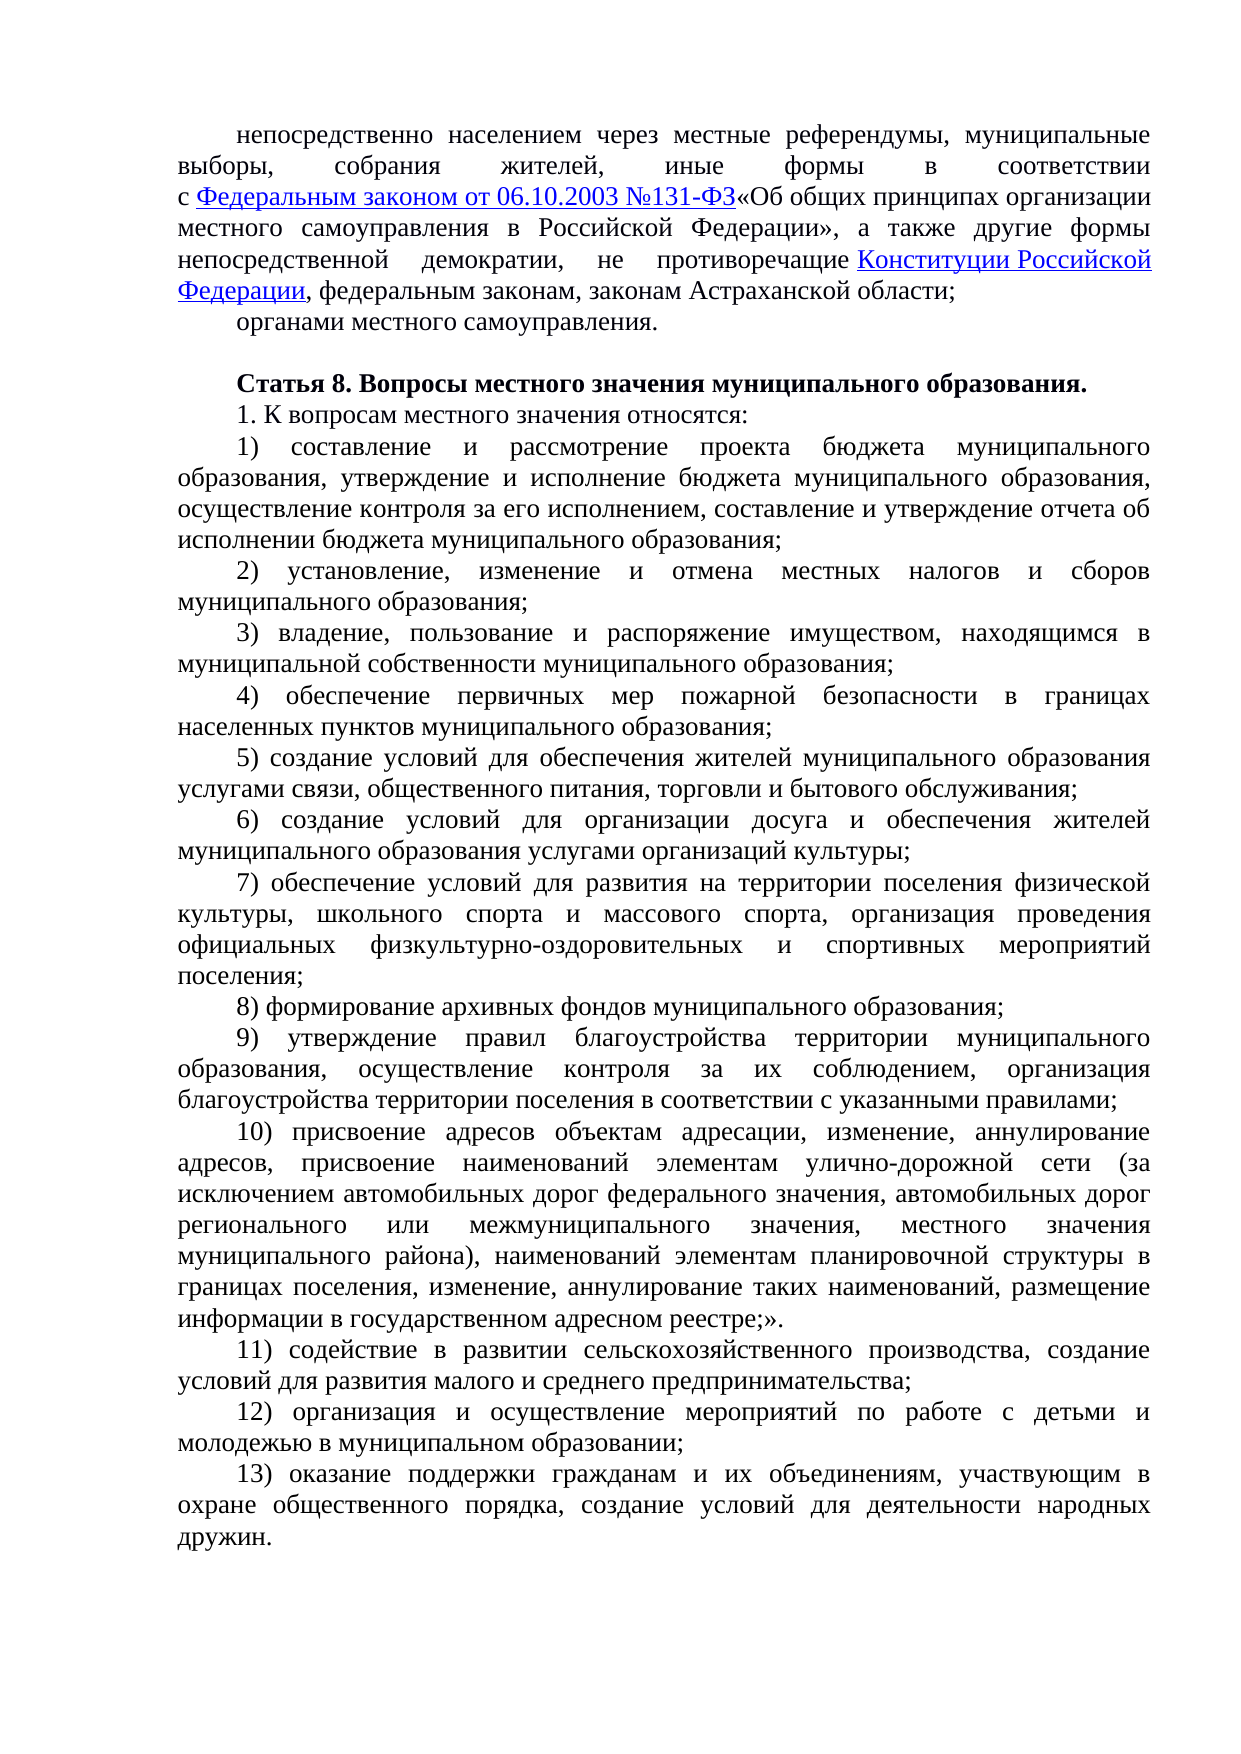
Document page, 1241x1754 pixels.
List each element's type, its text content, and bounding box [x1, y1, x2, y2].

text непосредственно населением через местные референдумы, муниципальные выборы, собрания жителей, иные формы в соответствии с Федеральным законом от 06.10.2003 №131-ФЗ«Об общих принципах организации местного самоуправления в Российской Федерации», а также другие формы непосредственной демократии, не противоречащие Конституции Российской Федерации, федеральным законам, законам Астраханской области; [177, 118, 1152, 305]
text 1) составление и рассмотрение проекта бюджета муниципального образования, утверждение и исполнение бюджета муниципального образования, осуществление контроля за его исполнением, составление и утверждение отчета об исполнении бюджета муниципального образования; [177, 429, 1152, 554]
text 6) создание условий для организации досуга и обеспечения жителей муниципального образования услугами организаций культуры; [177, 803, 1152, 866]
text 4) обеспечение первичных мер пожарной безопасности в границах населенных пунктов муниципального образования; [177, 679, 1152, 741]
text 8) формирование архивных фондов муниципального образования; [177, 990, 1152, 1021]
text 10) присвоение адресов объектам адресации, изменение, аннулирование адресов, присвоение наименований элементам улично-дорожной сети (за исключением автомобильных дорог федерального значения, автомобильных дорог регионального или межмуниципального значения, местного значения муниципального района), наименований элементам планировочной структуры в границах поселения, изменение, аннулирование таких наименований, размещение информации в государственном адресном реестре;». [177, 1115, 1152, 1333]
text 3) владение, пользование и распоряжение имуществом, находящимся в муниципальной собственности муниципального образования; [177, 616, 1152, 679]
text 13) оказание поддержки гражданам и их объединениям, участвующим в охране общественного порядка, создание условий для деятельности народных дружин. [177, 1457, 1152, 1551]
text 2) установление, изменение и отмена местных налогов и сборов муниципального образования; [177, 554, 1152, 616]
text органами местного самоуправления. [177, 305, 1152, 336]
text 9) утверждение правил благоустройства территории муниципального образования, осуществление контроля за их соблюдением, организация благоустройства территории поселения в соответствии с указанными правилами; [177, 1021, 1152, 1115]
text 7) обеспечение условий для развития на территории поселения физической культуры, школьного спорта и массового спорта, организация проведения официальных физкультурно-оздоровительных и спортивных мероприятий поселения; [177, 866, 1152, 990]
text Статья 8. Вопросы местного значения муниципального образования. [177, 367, 1152, 398]
text 5) создание условий для обеспечения жителей муниципального образования услугами связи, общественного питания, торговли и бытового обслуживания; [177, 741, 1152, 803]
text 12) организация и осуществление мероприятий по работе с детьми и молодежью в муниципальном образовании; [177, 1395, 1152, 1457]
text 11) содействие в развитии сельскохозяйственного производства, создание условий для развития малого и среднего предпринимательства; [177, 1333, 1152, 1395]
text 1. К вопросам местного значения относятся: [177, 398, 1152, 429]
